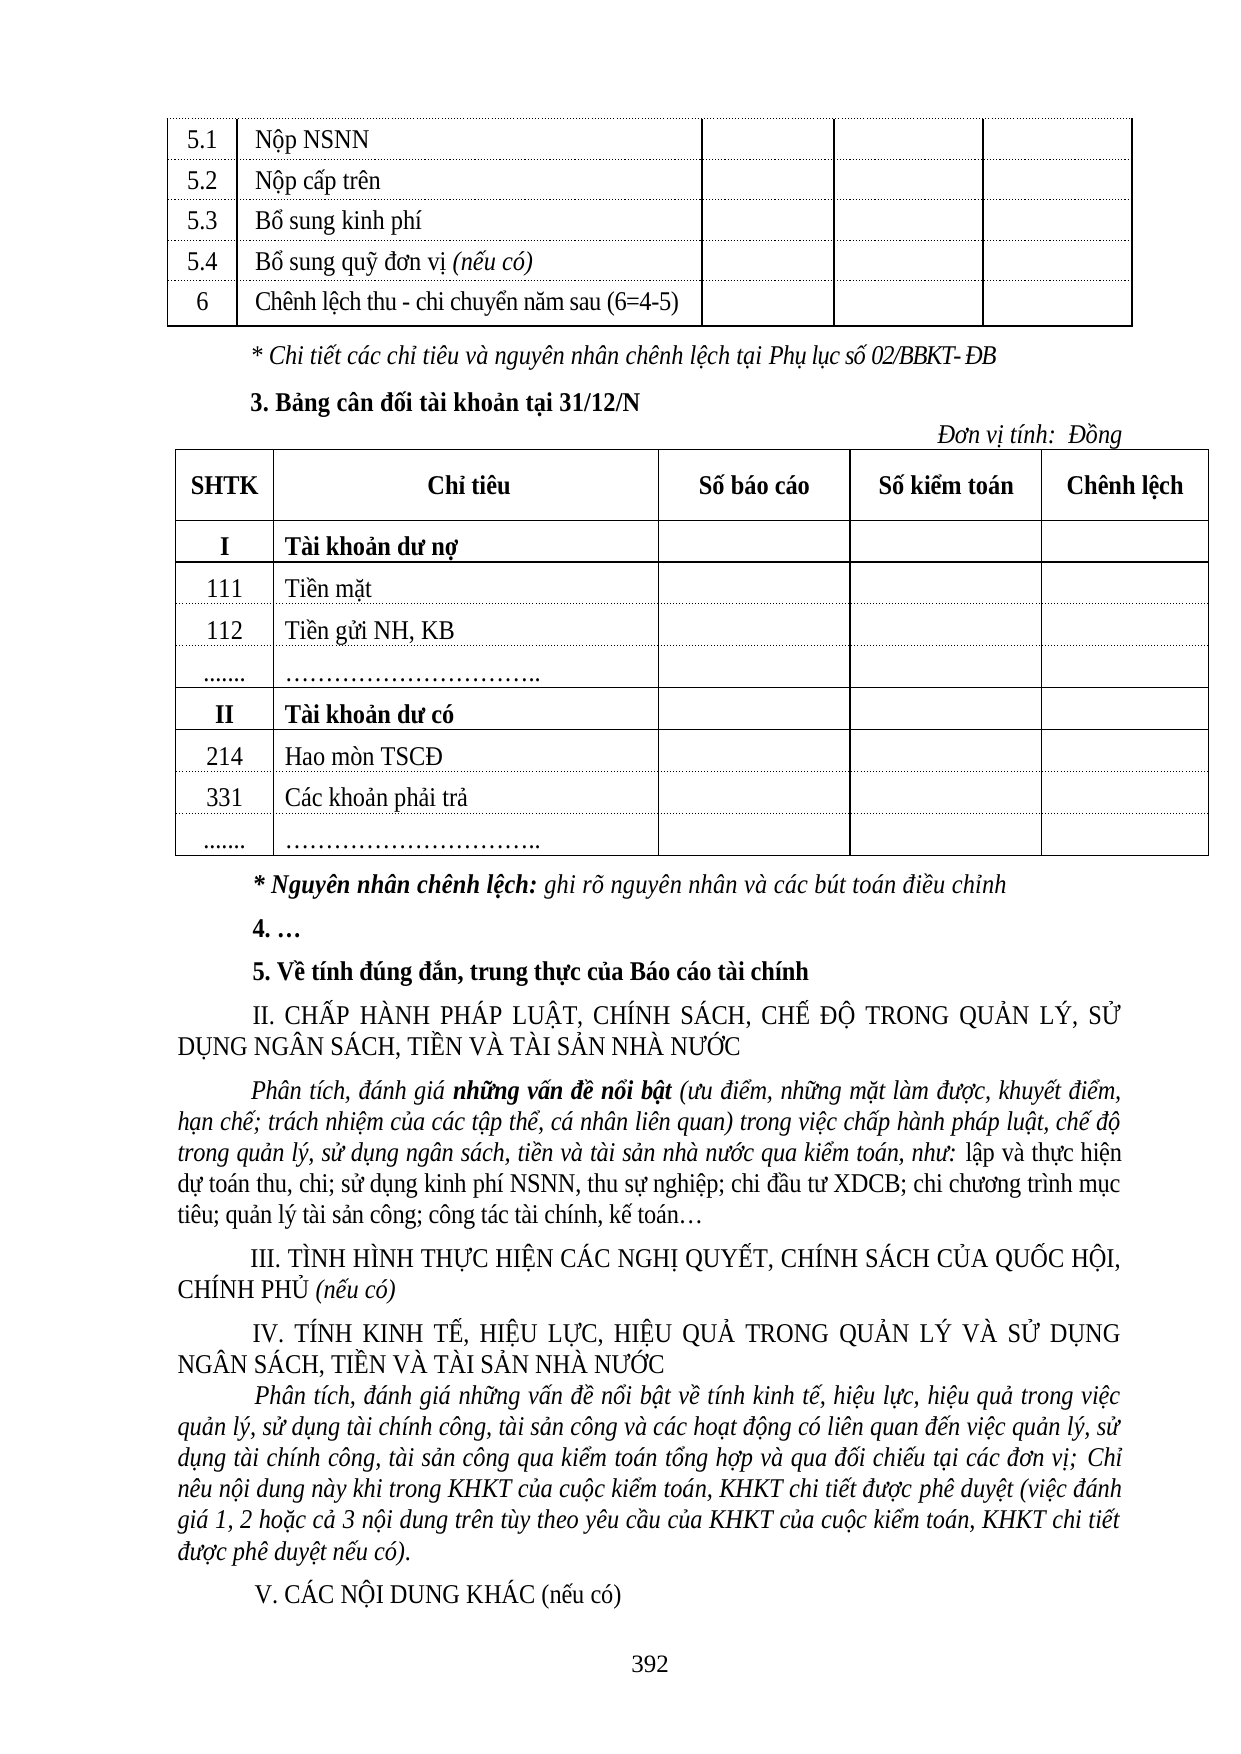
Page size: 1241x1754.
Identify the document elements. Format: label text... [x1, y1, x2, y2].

table_cell 5.2 [168, 159, 236, 199]
table_cell [851, 563, 1041, 603]
table_cell [1042, 771, 1208, 813]
table_cell [1042, 645, 1208, 687]
table_cell ………………………….. [274, 813, 658, 854]
table_cell [659, 563, 849, 603]
table_cell Nộp cấp trên [238, 159, 701, 199]
table_cell [851, 645, 1041, 687]
table_cell [659, 730, 849, 771]
table_cell [659, 688, 849, 729]
table_cell Các khoản phải trả [274, 771, 658, 813]
table_cell Tài khoản dư có [274, 688, 658, 729]
table_cell [851, 521, 1041, 561]
text V. CÁC NỘI DUNG KHÁC (nếu có) [177, 1578, 1122, 1609]
table_cell [851, 813, 1041, 854]
table_cell [1042, 521, 1208, 561]
text IV. TÍNH KINH TẾ, HIỆU LỰC, HIỆU QUẢ TRONG QUẢN LÝ VÀ SỬ DỤNG NGÂN SÁCH, TIỀN VÀ TÀI SẢN NHÀ NƯỚC [177, 1317, 1122, 1379]
table_cell [1042, 603, 1208, 645]
table_cell [659, 603, 849, 645]
text III. TÌNH HÌNH THỰC HIỆN CÁC NGHỊ QUYẾT, CHÍNH SÁCH CỦA QUỐC HỘI, CHÍNH PHỦ (nếu có) [177, 1242, 1122, 1304]
table_cell 111 [176, 563, 273, 603]
table_cell [703, 159, 833, 199]
table_cell 5.3 [168, 199, 236, 240]
text Phân tích, đánh giá những vấn đề nổi bật (ưu điểm, những mặt làm được, khuyết điểm, hạn chế; trách nhiệm của các tập thể, cá nhân liên quan) trong việc chấp hành pháp luật, chế độ trong quản lý, sử dụng ngân sách, tiền và tài sản nhà nước qua kiểm toán, như: lập và thực hiện dự toán thu, chi; sử dụng kinh phí NSNN, thu sự nghiệp; chi đầu tư XDCB; chi chương trình mục tiêu; quản lý tài sản công; công tác tài chính, kế toán… [177, 1074, 1122, 1229]
table_cell [851, 730, 1041, 771]
table_cell ………………………….. [274, 645, 658, 687]
table_cell [659, 521, 849, 561]
table_cell Bổ sung kinh phí [238, 199, 701, 240]
table_cell [984, 280, 1131, 325]
table_cell 5.1 [168, 118, 237, 159]
table_cell [851, 688, 1041, 729]
table_cell [834, 118, 982, 159]
table_cell Chênh lệch thu - chi chuyển năm sau (6=4-5) [238, 280, 701, 325]
table_cell [659, 813, 849, 854]
table_cell [984, 199, 1131, 240]
table_header Chênh lệch [1042, 450, 1208, 519]
table_cell [703, 199, 833, 240]
table_cell [1042, 730, 1208, 771]
table_cell [835, 159, 982, 199]
text 4. … [177, 912, 1122, 943]
table_cell 112 [176, 603, 273, 645]
table_cell [659, 645, 849, 687]
table_cell [984, 159, 1131, 199]
table_cell [984, 240, 1131, 280]
table_header Số báo cáo [659, 450, 849, 519]
text * Nguyên nhân chênh lệch: ghi rõ nguyên nhân và các bút toán điều chỉnh [177, 868, 1122, 899]
table_cell [659, 771, 849, 813]
table_cell [1042, 813, 1208, 854]
table_cell [835, 240, 982, 280]
table_header SHTK [176, 450, 273, 519]
table_cell 214 [176, 730, 273, 771]
table_cell II [176, 688, 273, 729]
table_cell 331 [176, 771, 273, 813]
table_header Số kiểm toán [851, 450, 1041, 519]
table_cell [703, 240, 833, 280]
table_cell [703, 280, 833, 325]
text 3. Bảng cân đối tài khoản tại 31/12/N [177, 383, 1122, 418]
table_cell Hao mòn TSCĐ [274, 730, 658, 771]
table_cell [851, 603, 1041, 645]
table_cell [835, 199, 982, 240]
table_cell [1042, 688, 1208, 729]
text * Chi tiết các chỉ tiêu và nguyên nhân chênh lệch tại Phụ lục số 02/BBKT- ĐB [177, 339, 1122, 370]
table_cell ....... [176, 813, 273, 854]
text Đơn vị tính: Đồng [177, 418, 1122, 449]
table_cell Tiền mặt [274, 563, 658, 603]
table_cell [1042, 563, 1208, 603]
table_cell I [176, 521, 273, 561]
table_cell Tiền gửi NH, KB [274, 603, 658, 645]
table_cell Nộp NSNN [237, 118, 701, 159]
table_cell 5.4 [168, 240, 236, 280]
table_cell [851, 771, 1041, 813]
table_cell [702, 118, 834, 159]
table_cell [983, 118, 1131, 159]
text II. CHẤP HÀNH PHÁP LUẬT, CHÍNH SÁCH, CHẾ ĐỘ TRONG QUẢN LÝ, SỬ DỤNG NGÂN SÁCH, TIỀN VÀ TÀI SẢN NHÀ NƯỚC [177, 999, 1122, 1061]
table_header Chỉ tiêu [274, 450, 658, 519]
text Phân tích, đánh giá những vấn đề nổi bật về tính kinh tế, hiệu lực, hiệu quả trong việc quản lý, sử dụng tài chính công, tài sản công và các hoạt động có liên quan đến việc quản lý, sử dụng tài chính công, tài sản công qua kiểm toán tổng hợp và qua đối chiếu tại các đơn vị; Chỉ nêu nội dung này khi trong KHKT của cuộc kiểm toán, KHKT chi tiết được phê duyệt (việc đánh giá 1, 2 hoặc cả 3 nội dung trên tùy theo yêu cầu của KHKT của cuộc kiểm toán, KHKT chi tiết được phê duyệt nếu có). [177, 1379, 1122, 1566]
text 5. Về tính đúng đắn, trung thực của Báo cáo tài chính [177, 955, 1122, 986]
table_cell Bổ sung quỹ đơn vị (nếu có) [238, 240, 701, 280]
table_cell ....... [176, 645, 273, 687]
table_cell 6 [168, 280, 236, 325]
table_cell Tài khoản dư nợ [274, 521, 658, 561]
table_cell [835, 280, 982, 325]
